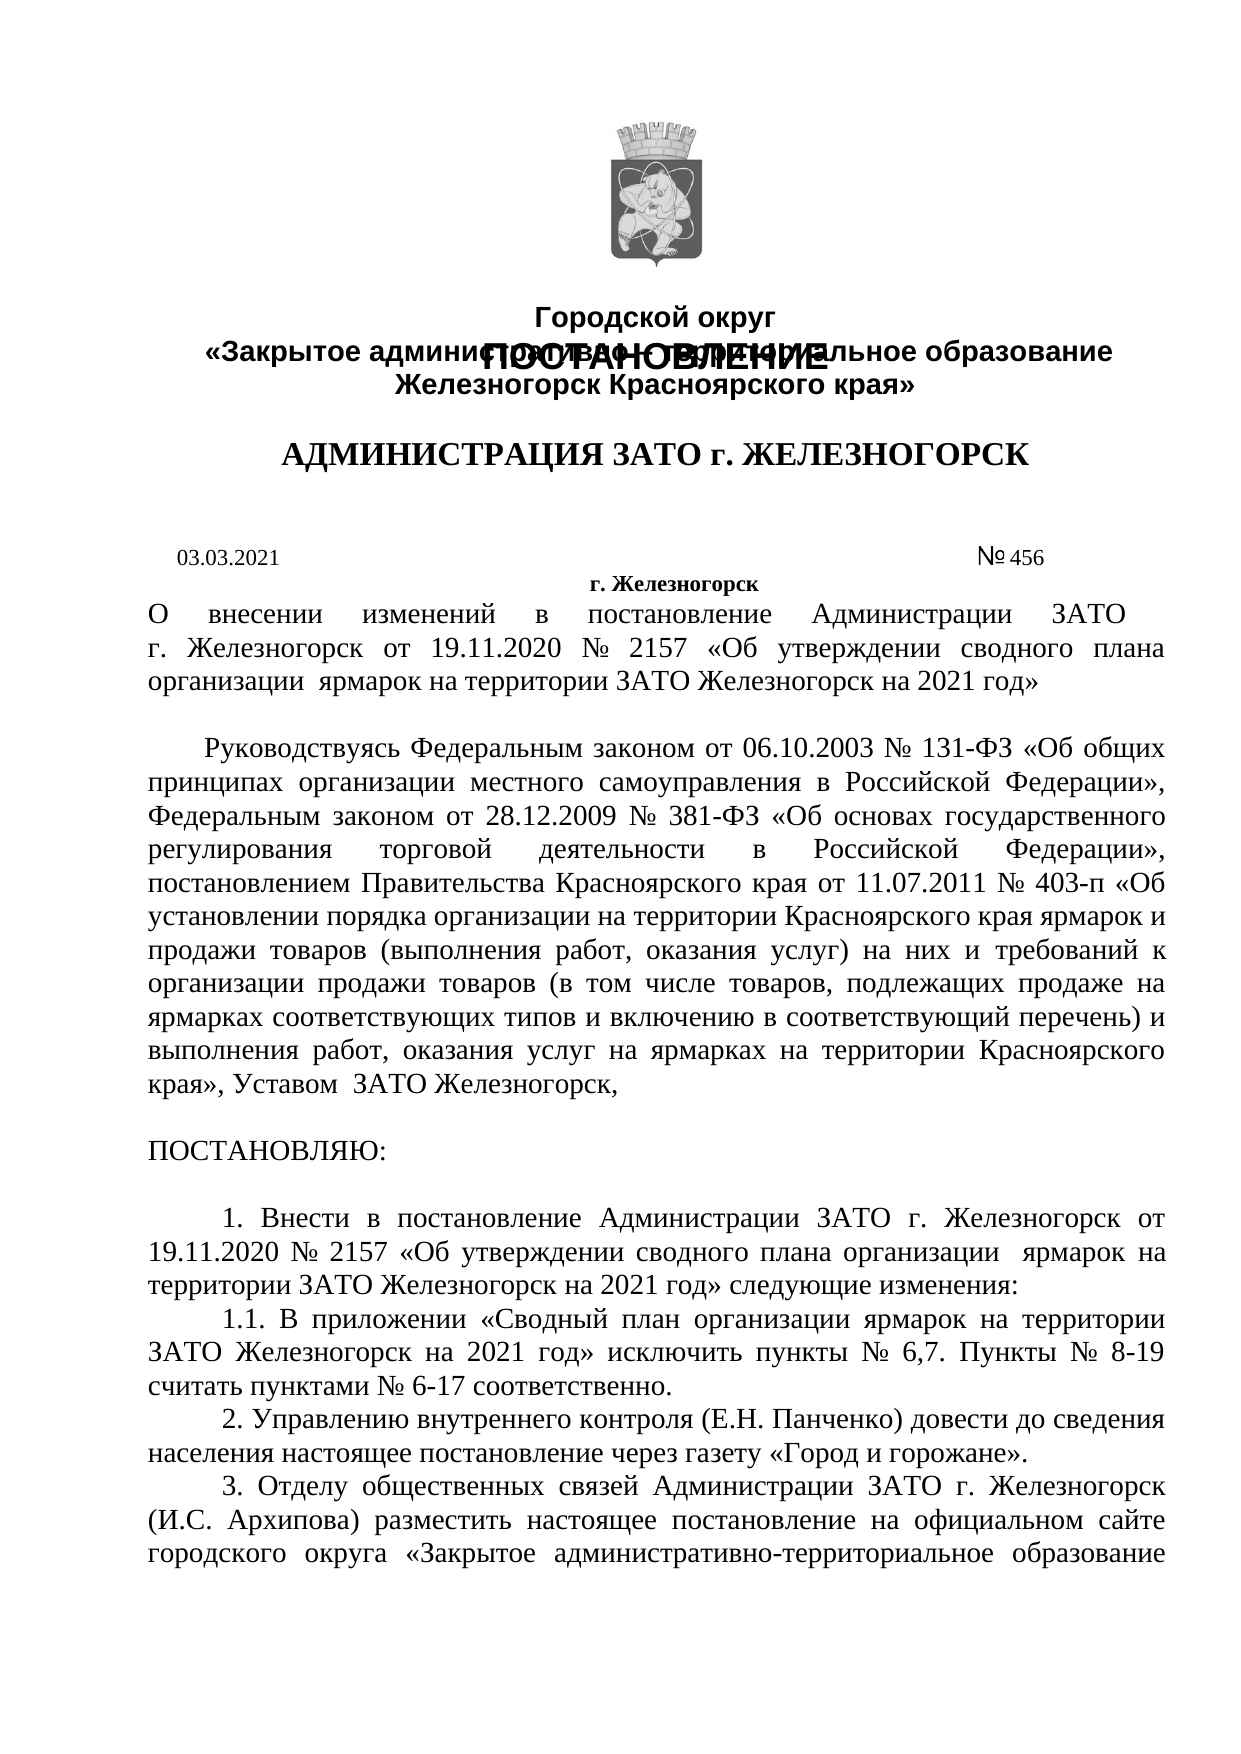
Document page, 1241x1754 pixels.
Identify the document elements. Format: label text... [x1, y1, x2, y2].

text Руководствуясь Федеральным законом от 06.10.2003 № 131-ФЗ «Об общих принципах организации местного самоуправления в Российской Федерации», Федеральным законом от 28.12.2009 № 381-ФЗ «Об основах государственного регулирования торговой деятельности в Российской Федерации», постановлением Правительства Красноярского края от 11.07.2011 № 403-п «Об установлении порядка организации на территории Красноярского края ярмарок и продажи товаров (выполнения работ, оказания услуг) на них и требований к организации продажи товаров (в том числе товаров, подлежащих продаже на ярмарках соответствующих типов и включению в соответствующий перечень) и выполнения работ, оказания услуг на ярмарках на территории Красноярского края», Уставом ЗАТО Железногорск, [148, 731, 1166, 1099]
title 1.1. В приложении «Сводный план организации ярмарок на территории ЗАТО Железногорск на 2021 год» исключить пункты № 6,7. Пункты № 8-19 считать пунктами № 6-17 соответственно. [148, 1301, 1166, 1401]
subtitle АДМИНИСТРАЦИЯ ЗАТО г. ЖЕЛЕЗНОГОРСК [140, 434, 1171, 473]
title 1. Внести в постановление Администрации ЗАТО г. Железногорск от 19.11.2020 № 2157 «Об утверждении сводного плана организации ярмарок на территории ЗАТО Железногорск на 2021 год» следующие изменения: [148, 1200, 1166, 1301]
text ПОСТАНОВЛЕНИЕ [140, 334, 1171, 377]
text 03.03.2021 456 [177, 544, 1172, 570]
text «Закрытое административно – территориальное образование Железногорск Красноярского края» [140, 377, 1171, 401]
text ПОСТАНОВЛЯЮ: [148, 1133, 1166, 1167]
text г. Железногорск [177, 570, 1172, 596]
text 2. Управлению внутреннего контроля (Е.Н. Панченко) довести до сведения населения настоящее постановление через газету «Город и горожане». [148, 1401, 1166, 1468]
title О внесении изменений в постановление Администрации ЗАТО г. Железногорск от 19.11.2020 № 2157 «Об утверждении сводного плана организации ярмарок на территории ЗАТО Железногорск на 2021 год» [148, 563, 1166, 697]
text Городской округ [140, 300, 1171, 334]
